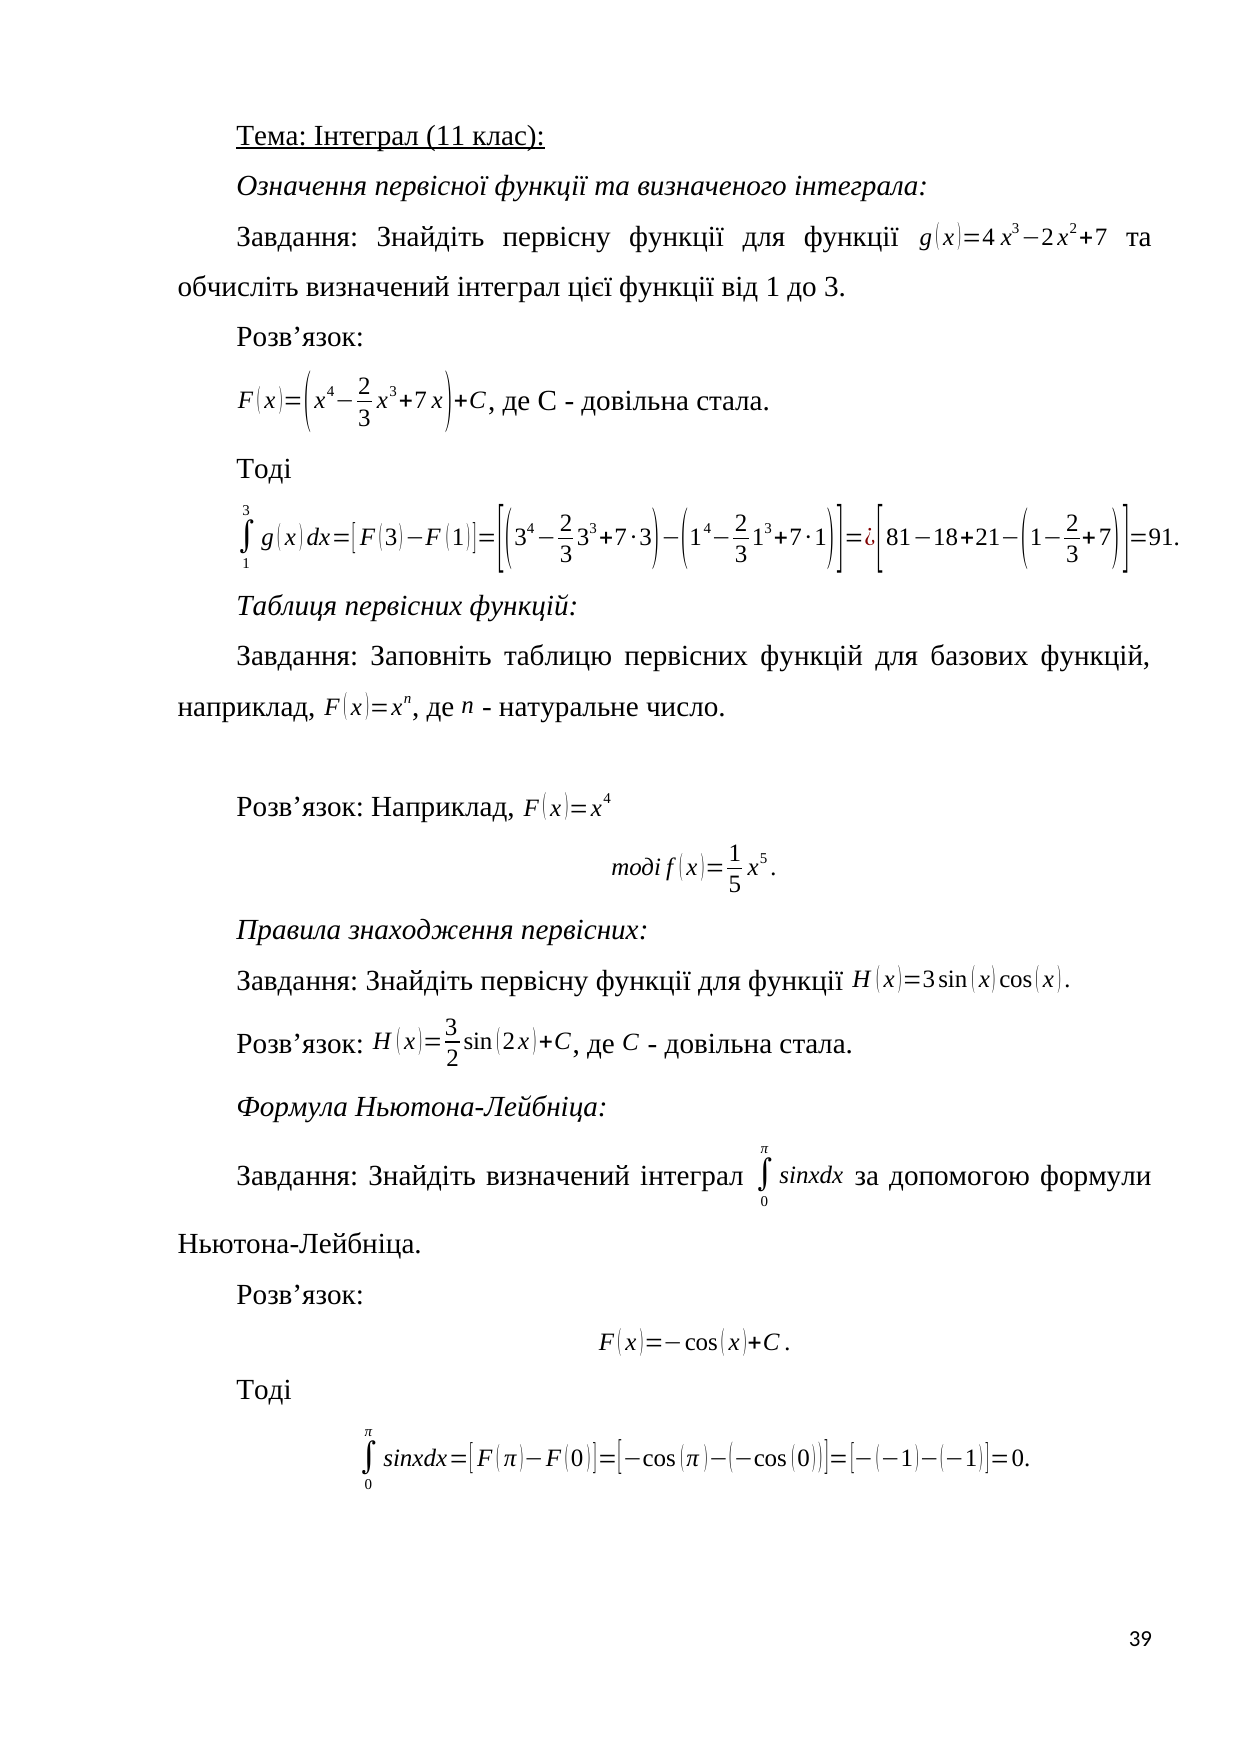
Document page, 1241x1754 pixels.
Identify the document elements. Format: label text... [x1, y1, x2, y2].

text Означення первісної функції та визначеного інтеграла: [177, 168, 1152, 202]
text Завдання: Заповніть таблицю первісних функцій для базових функцій, наприклад, , де - натуральне число. [177, 638, 1152, 722]
text Формула Ньютона-Лейбніца: [177, 1089, 1152, 1122]
text Розв’язок: [177, 319, 1152, 353]
text Розв’язок: [177, 1277, 1152, 1311]
text Завдання: Знайдіть первісну функції для функції та обчисліть визначений інтеграл цієї функції від 1 до 3. [177, 219, 1152, 303]
text Тоді [177, 1372, 1152, 1405]
text Таблиця первісних функцій: [177, 588, 1152, 622]
text , де C - довільна стала. [177, 370, 1152, 435]
text Завдання: Знайдіть визначений інтеграл за допомогою формули Ньютона-Лейбніца. [177, 1139, 1152, 1260]
text Розв’язок: Наприклад, [177, 789, 1152, 823]
text Тема: Інтеграл (11 клас): [177, 118, 1152, 152]
text Завдання: Знайдіть первісну функції для функції [177, 963, 1152, 996]
text Розв’язок: , де - довільна стала. [177, 1013, 1152, 1072]
text Тоді [177, 451, 1152, 485]
text Правила знаходження первісних: [177, 912, 1152, 946]
